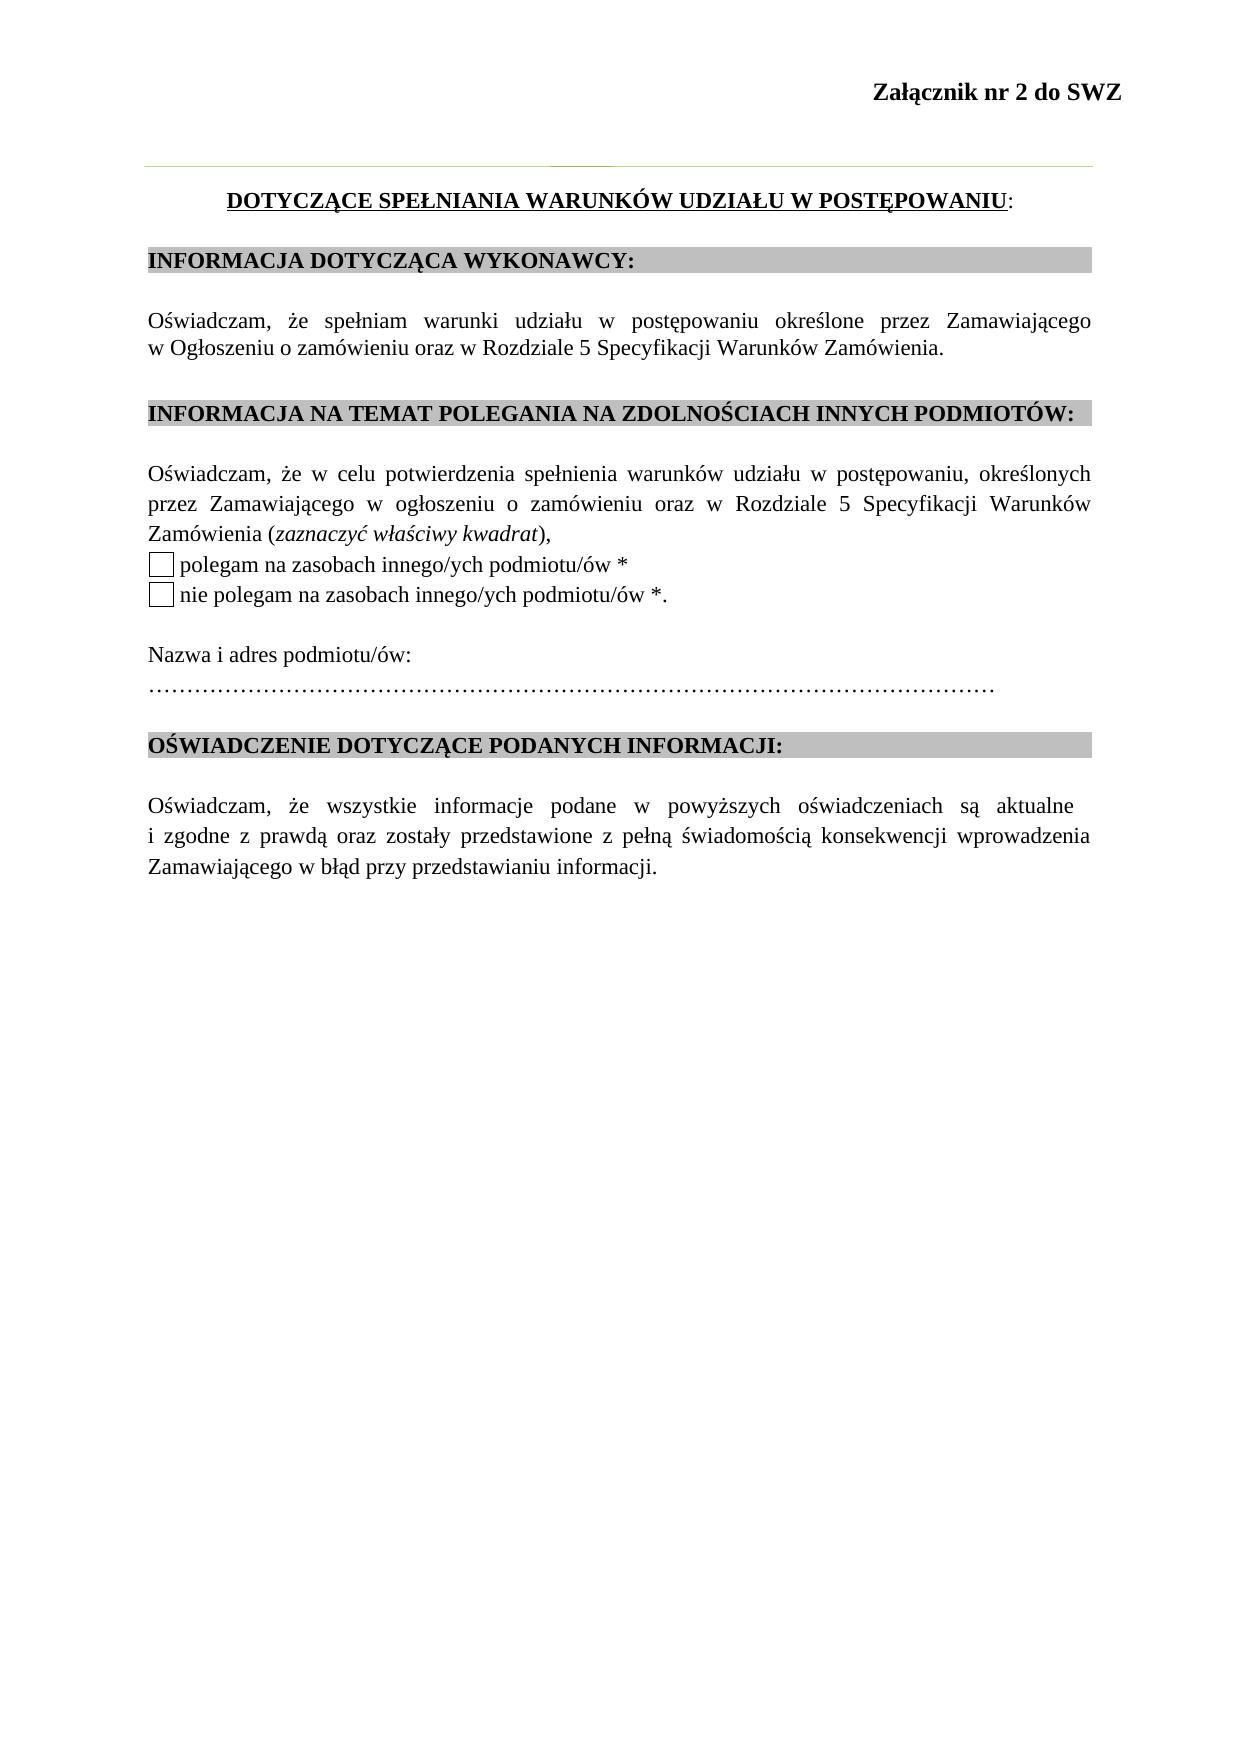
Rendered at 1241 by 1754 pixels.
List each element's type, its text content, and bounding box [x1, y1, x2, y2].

text Oświadczam, że wszystkie informacje podane w powyższych oświadczeniach są aktualne i zgodne z prawdą oraz zostały przedstawione z pełną świadomością konsekwencji wprowadzenia Zamawiającego w błąd przy przedstawianiu informacji. [148, 792, 1092, 879]
text OŚWIADCZENIE DOTYCZĄCE PODANYCH INFORMACJI: [148, 732, 1092, 758]
text INFORMACJA NA TEMAT POLEGANIA NA ZDOLNOŚCIACH INNYCH PODMIOTÓW: [148, 400, 1092, 426]
text Nazwa i adres podmiotu/ów: [148, 641, 1092, 668]
text Oświadczam, że w celu potwierdzenia spełnienia warunków udziału w postępowaniu, określonych przez Zamawiającego w ogłoszeniu o zamówieniu oraz w Rozdziale 5 Specyfikacji Warunków Zamówienia (zaznaczyć właściwy kwadrat), [148, 460, 1092, 547]
text INFORMACJA DOTYCZĄCA WYKONAWCY: [148, 247, 1092, 273]
text nie polegam na zasobach innego/ych podmiotu/ów *. [148, 581, 1092, 607]
text ………………………………………………………………………………………………… [148, 672, 1092, 698]
text DOTYCZĄCE SPEŁNIANIA WARUNKÓW UDZIAŁU W POSTĘPOWANIU: [148, 187, 1092, 213]
text polegam na zasobach innego/ych podmiotu/ów * [148, 551, 1092, 577]
text Oświadczam, że spełniam warunki udziału w postępowaniu określone przez Zamawiającego w Ogłoszeniu o zamówieniu oraz w Rozdziale 5 Specyfikacji Warunków Zamówienia. [148, 307, 1092, 360]
